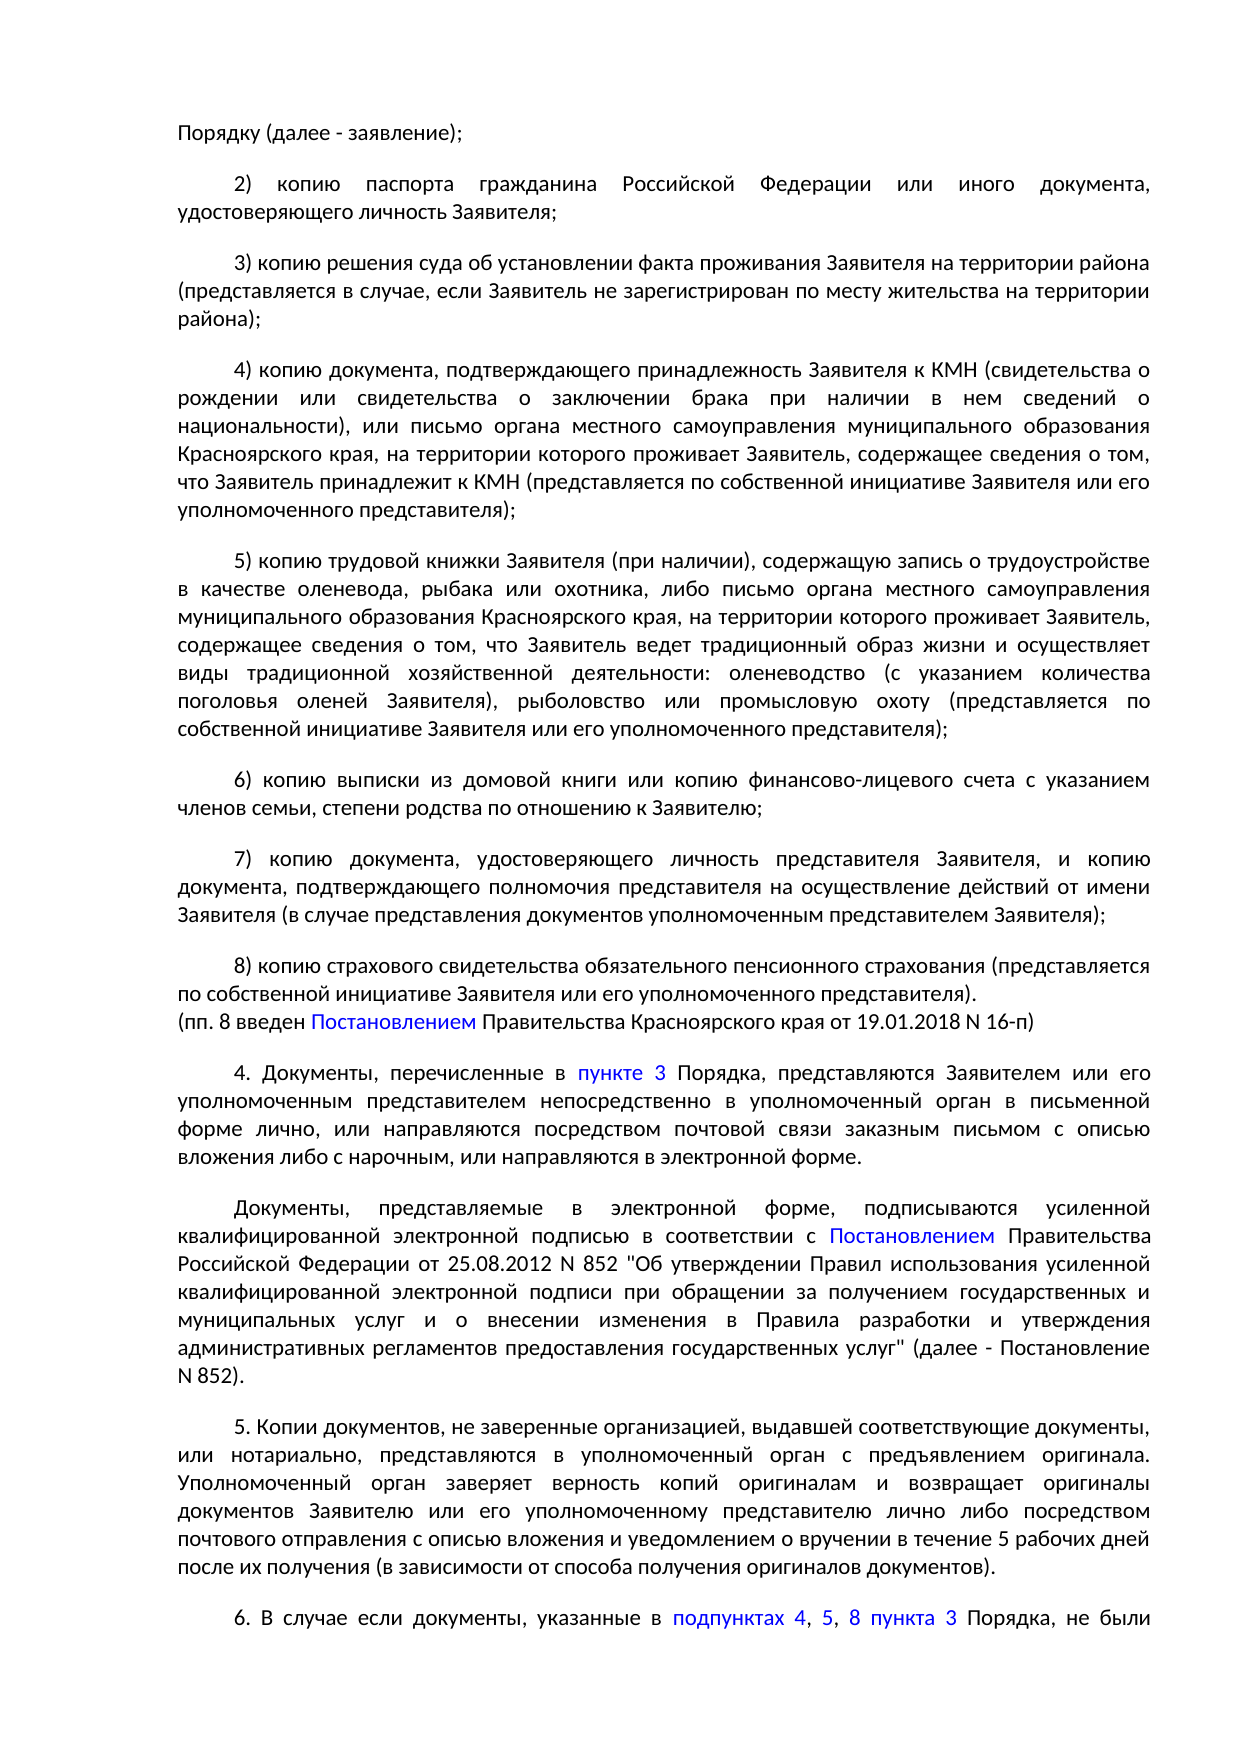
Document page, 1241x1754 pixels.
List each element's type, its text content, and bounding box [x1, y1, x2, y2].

text 8) копию страхового свидетельства обязательного пенсионного страхования (представляется по собственной инициативе Заявителя или его уполномоченного представителя). [177, 951, 1152, 1007]
text 7) копию документа, удостоверяющего личность представителя Заявителя, и копию документа, подтверждающего полномочия представителя на осуществление действий от имени Заявителя (в случае представления документов уполномоченным представителем Заявителя); [177, 844, 1152, 928]
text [177, 1603, 1152, 1631]
text 5. Копии документов, не заверенные организацией, выдавшей соответствующие документы, или нотариально, представляются в уполномоченный орган с предъявлением оригинала. Уполномоченный орган заверяет верность копий оригиналам и возвращает оригиналы документов Заявителю или его уполномоченному представителю лично либо посредством почтового отправления с описью вложения и уведомлением о вручении в течение 5 рабочих дней после их получения (в зависимости от способа получения оригиналов документов). [177, 1412, 1152, 1580]
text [177, 118, 1152, 146]
text Документы, представляемые в электронной форме, подписываются усиленной квалифицированной электронной подписью в соответствии с Постановлением Правительства Российской Федерации от 25.08.2012 N 852 "Об утверждении Правил использования усиленной квалифицированной электронной подписи при обращении за получением государственных и муниципальных услуг и о внесении изменения в Правила разработки и утверждения административных регламентов предоставления государственных услуг" (далее - Постановление N 852). [177, 1193, 1152, 1389]
text 2) копию паспорта гражданина Российской Федерации или иного документа, удостоверяющего личность Заявителя; [177, 169, 1152, 225]
text 3) копию решения суда об установлении факта проживания Заявителя на территории района (представляется в случае, если Заявитель не зарегистрирован по месту жительства на территории района); [177, 248, 1152, 332]
text 4. Документы, перечисленные в пункте 3 Порядка, представляются Заявителем или его уполномоченным представителем непосредственно в уполномоченный орган в письменной форме лично, или направляются посредством почтовой связи заказным письмом с описью вложения либо с нарочным, или направляются в электронной форме. [177, 1058, 1152, 1170]
text 4) копию документа, подтверждающего принадлежность Заявителя к КМН (свидетельства о рождении или свидетельства о заключении брака при наличии в нем сведений о национальности), или письмо органа местного самоуправления муниципального образования Красноярского края, на территории которого проживает Заявитель, содержащее сведения о том, что Заявитель принадлежит к КМН (представляется по собственной инициативе Заявителя или его уполномоченного представителя); [177, 355, 1152, 523]
text (пп. 8 введен Постановлением Правительства Красноярского края от 19.01.2018 N 16-п) [177, 1007, 1152, 1035]
text 5) копию трудовой книжки Заявителя (при наличии), содержащую запись о трудоустройстве в качестве оленевода, рыбака или охотника, либо письмо органа местного самоуправления муниципального образования Красноярского края, на территории которого проживает Заявитель, содержащее сведения о том, что Заявитель ведет традиционный образ жизни и осуществляет виды традиционной хозяйственной деятельности: оленеводство (с указанием количества поголовья оленей Заявителя), рыболовство или промысловую охоту (представляется по собственной инициативе Заявителя или его уполномоченного представителя); [177, 546, 1152, 742]
text 6) копию выписки из домовой книги или копию финансово-лицевого счета с указанием членов семьи, степени родства по отношению к Заявителю; [177, 765, 1152, 821]
